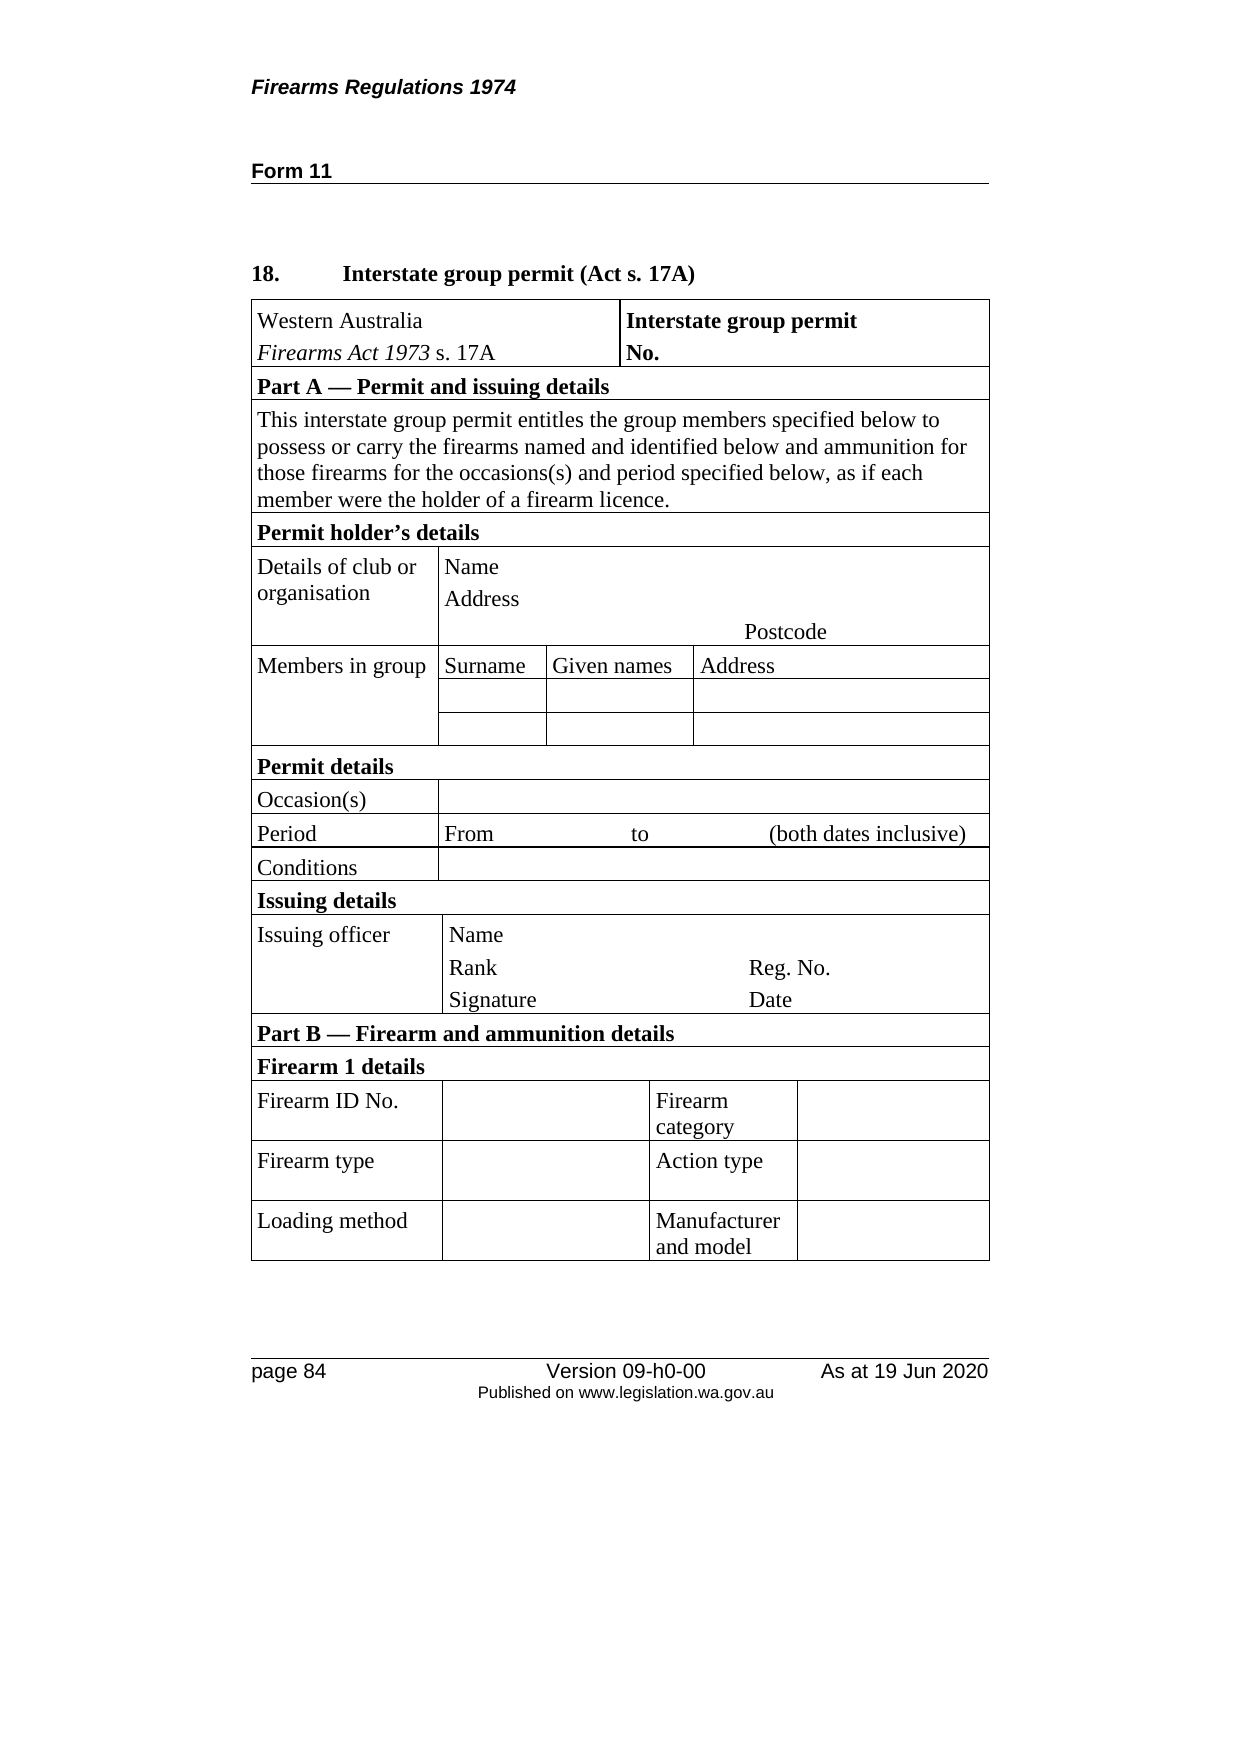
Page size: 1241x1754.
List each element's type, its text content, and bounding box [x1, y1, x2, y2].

table_cell This interstate group permit entitles the group members specified below to possess or carry the firearms named and identified below and ammunition for those firearms for the occasions(s) and period specified below, as if each member were the holder of a firearm licence. [252, 400, 989, 512]
table_cell Permit holder’s details [252, 513, 989, 546]
table_cell [439, 679, 546, 712]
table_cell Issuing officer [252, 915, 442, 1012]
table_cell Part A — Permit and issuing details [252, 367, 989, 399]
table_cell [694, 713, 989, 745]
table_header Western Australia Firearms Act 1973 s. 17A [252, 300, 619, 366]
table_cell Given names [547, 646, 693, 678]
table_cell Occasion(s) [252, 780, 438, 813]
table_cell [547, 713, 693, 745]
table_cell [547, 679, 693, 712]
table_cell [798, 1201, 989, 1260]
table_cell [443, 1081, 649, 1140]
table_cell Name Address Postcode [439, 547, 989, 644]
table_cell Surname [439, 646, 546, 678]
table_cell [439, 780, 989, 813]
table_cell [443, 1141, 649, 1200]
table_cell Manufacturer and model [650, 1201, 797, 1260]
table_cell [798, 1081, 989, 1140]
table_cell [439, 848, 989, 880]
table_header Interstate group permit No. [621, 300, 989, 366]
table_cell Firearm ID No. [252, 1081, 442, 1140]
table_cell [798, 1141, 989, 1200]
table_cell Address [694, 646, 989, 678]
table_cell Period [252, 814, 438, 846]
table_cell Part B — Firearm and ammunition details [252, 1014, 989, 1046]
table_cell Members in group [252, 646, 438, 745]
table_cell Action type [650, 1141, 797, 1200]
subtitle 18. Interstate group permit (Act s. 17A) [251, 261, 989, 287]
table_cell Firearm 1 details [252, 1047, 989, 1080]
table_cell [443, 1201, 649, 1260]
table_cell Conditions [252, 848, 438, 880]
table_cell [439, 713, 546, 745]
table_cell Details of club or organisation [252, 547, 438, 644]
table_cell Name Rank Reg. No. Signature Date [443, 915, 989, 1012]
table_cell Firearm type [252, 1141, 442, 1200]
table_cell Permit details [252, 746, 989, 779]
table_cell Issuing details [252, 881, 989, 914]
table_cell From to (both dates inclusive) [439, 814, 989, 846]
table_cell Firearm category [650, 1081, 797, 1140]
table_cell [694, 679, 989, 712]
table_cell Loading method [252, 1201, 442, 1260]
